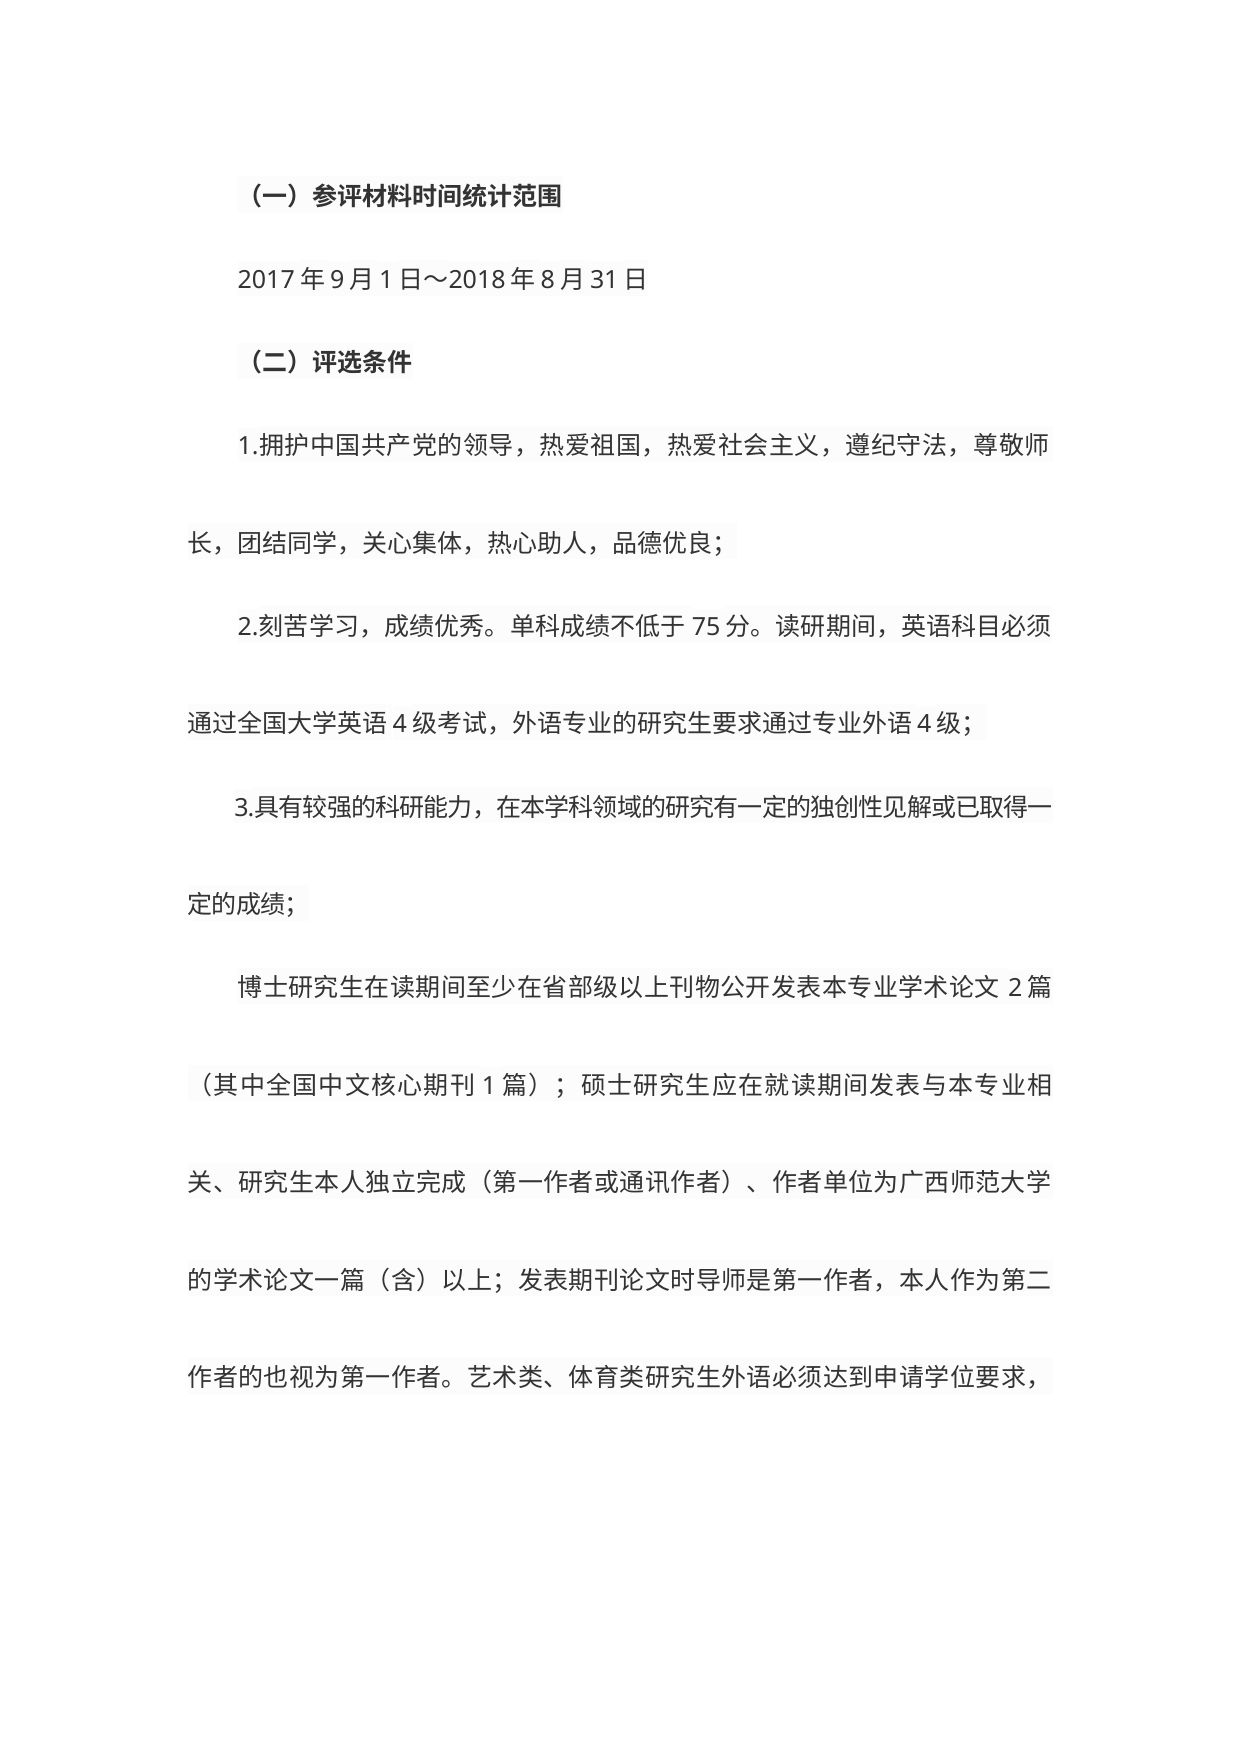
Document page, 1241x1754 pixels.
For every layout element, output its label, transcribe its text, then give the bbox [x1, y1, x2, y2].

text 2017年9月1日～2018年8月31日 [187, 245, 1053, 310]
text （二）评选条件 [187, 328, 1053, 393]
text （一）参评材料时间统计范围 [187, 162, 1053, 227]
text 1.拥护中国共产党的领导，热爱祖国，热爱社会主义，遵纪守法，尊敬师长，团结同学，关心集体，热心助人，品德优良； [187, 411, 1053, 574]
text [187, 953, 1053, 1408]
text 2.刻苦学习，成绩优秀。单科成绩不低于75分。读研期间，英语科目必须通过全国大学英语4级考试，外语专业的研究生要求通过专业外语4级； [187, 592, 1053, 754]
text 3.具有较强的科研能力，在本学科领域的研究有一定的独创性见解或已取得一定的成绩； [187, 773, 1053, 935]
